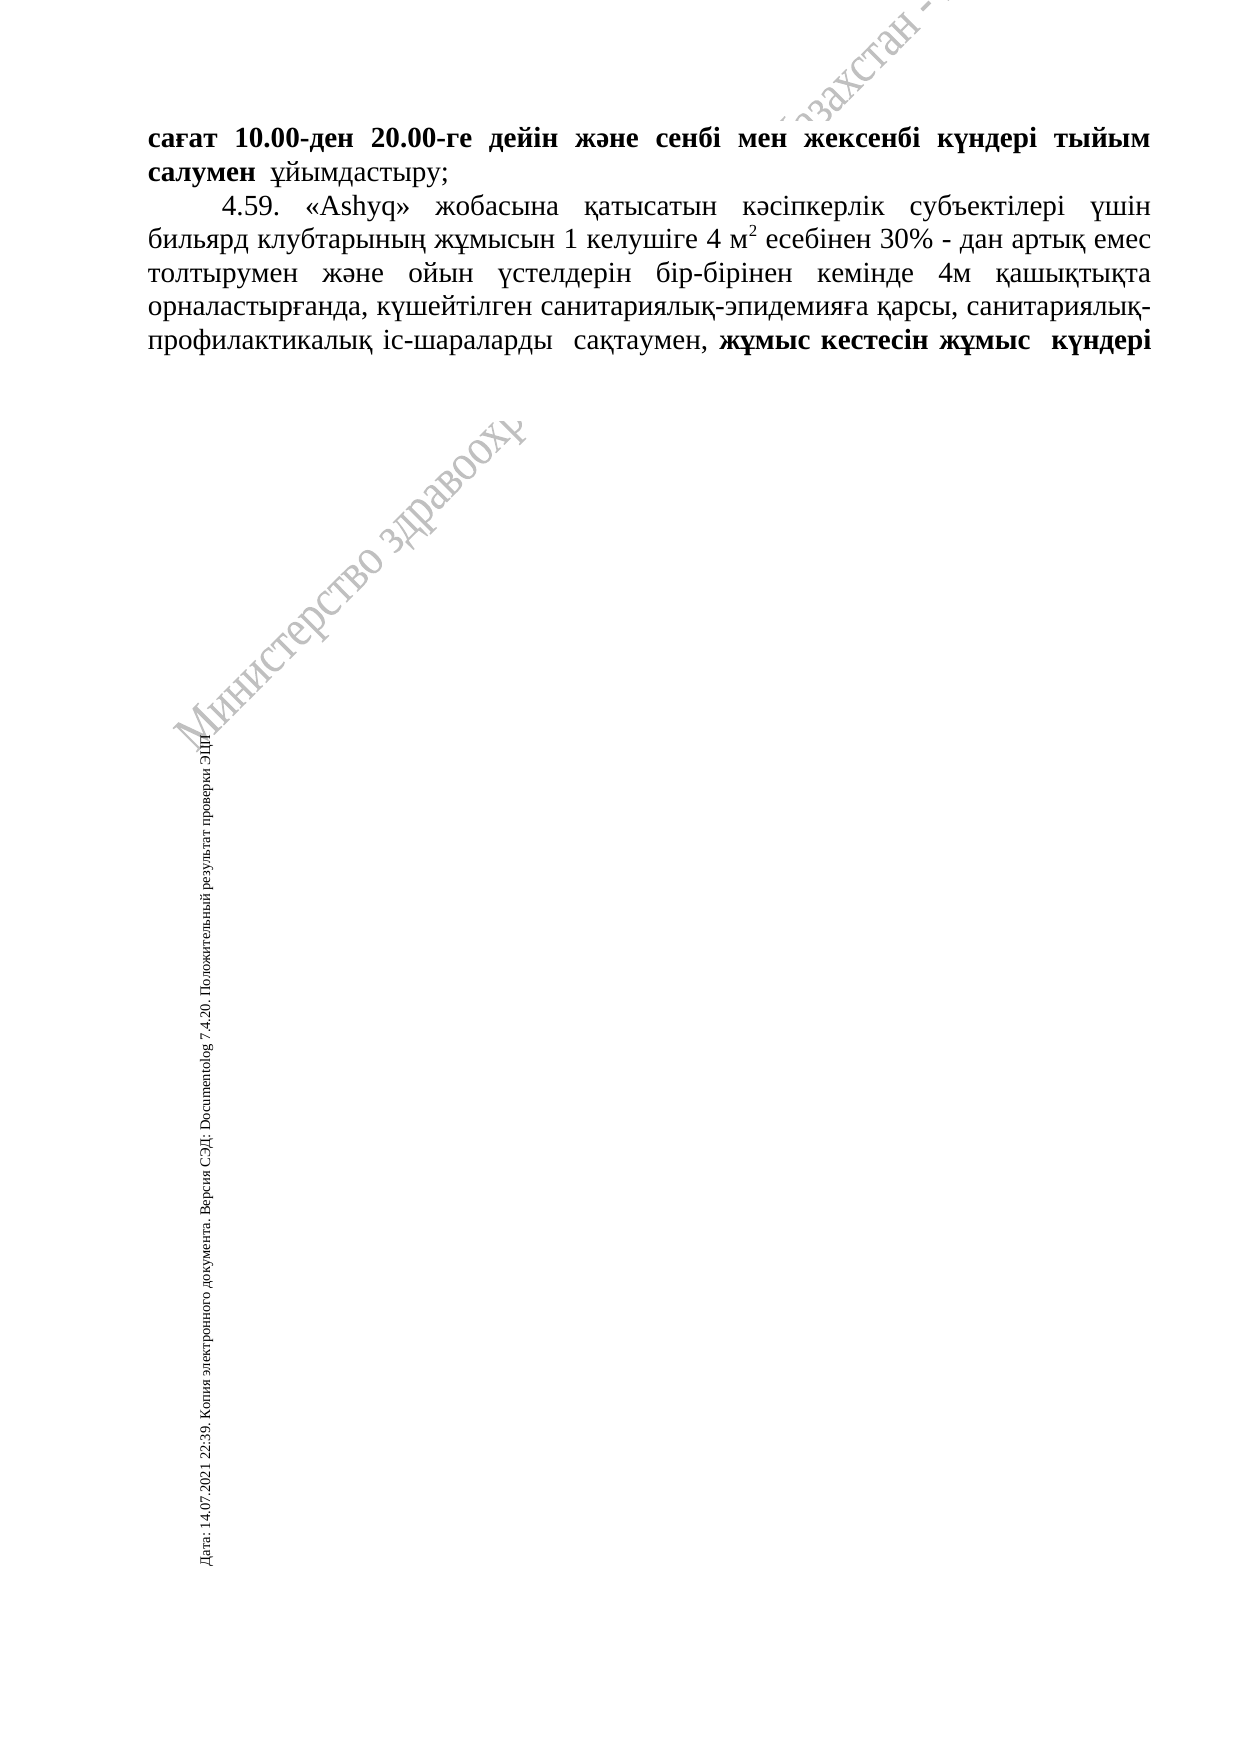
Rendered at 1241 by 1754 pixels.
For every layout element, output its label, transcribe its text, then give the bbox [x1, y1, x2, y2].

text 4.58. «Ashyq» жобасына қатысатын субъектілер (объектілер) үшін театрлар мен филармонияның жұмысын отыратын орындар санының 20%-нан аспайтын толтырумен, көрермендерді қатардың ұзындығы бойынша арасында екі кресло қалдырып және қатарлар бойынша шахматтық тәртіппен отырғызып, күшейтілген санитариялық-эпидемияға қарсы, санитариялық-профилактикалық іс-шараларды сақтаумен, акциялар өткізбей, жұмыс кестесін жұмыс күндері сағат 10.00-ден 20.00-ге дейін және сенбі мен жексенбі күндері тыйым салумен ұйымдастыру; [148, 121, 1152, 188]
text 4.59. «Ashyq» жобасына қатысатын кәсіпкерлік субъектілері үшін бильярд клубтарының жұмысын 1 келушіге 4 м2 есебінен 30% - дан артық емес толтырумен және ойын үстелдерін бір-бірінен кемінде 4м қашықтықта орналастырғанда, күшейтілген санитариялық-эпидемияға қарсы, санитариялық-профилактикалық іс-шараларды сақтаумен, жұмыс кестесін жұмыс күндері сағат 12.00-ден 21.00-ге дейін және сенбі мен жексенбі күндері тыйым салумен ұйымдастыру; [148, 188, 1152, 420]
